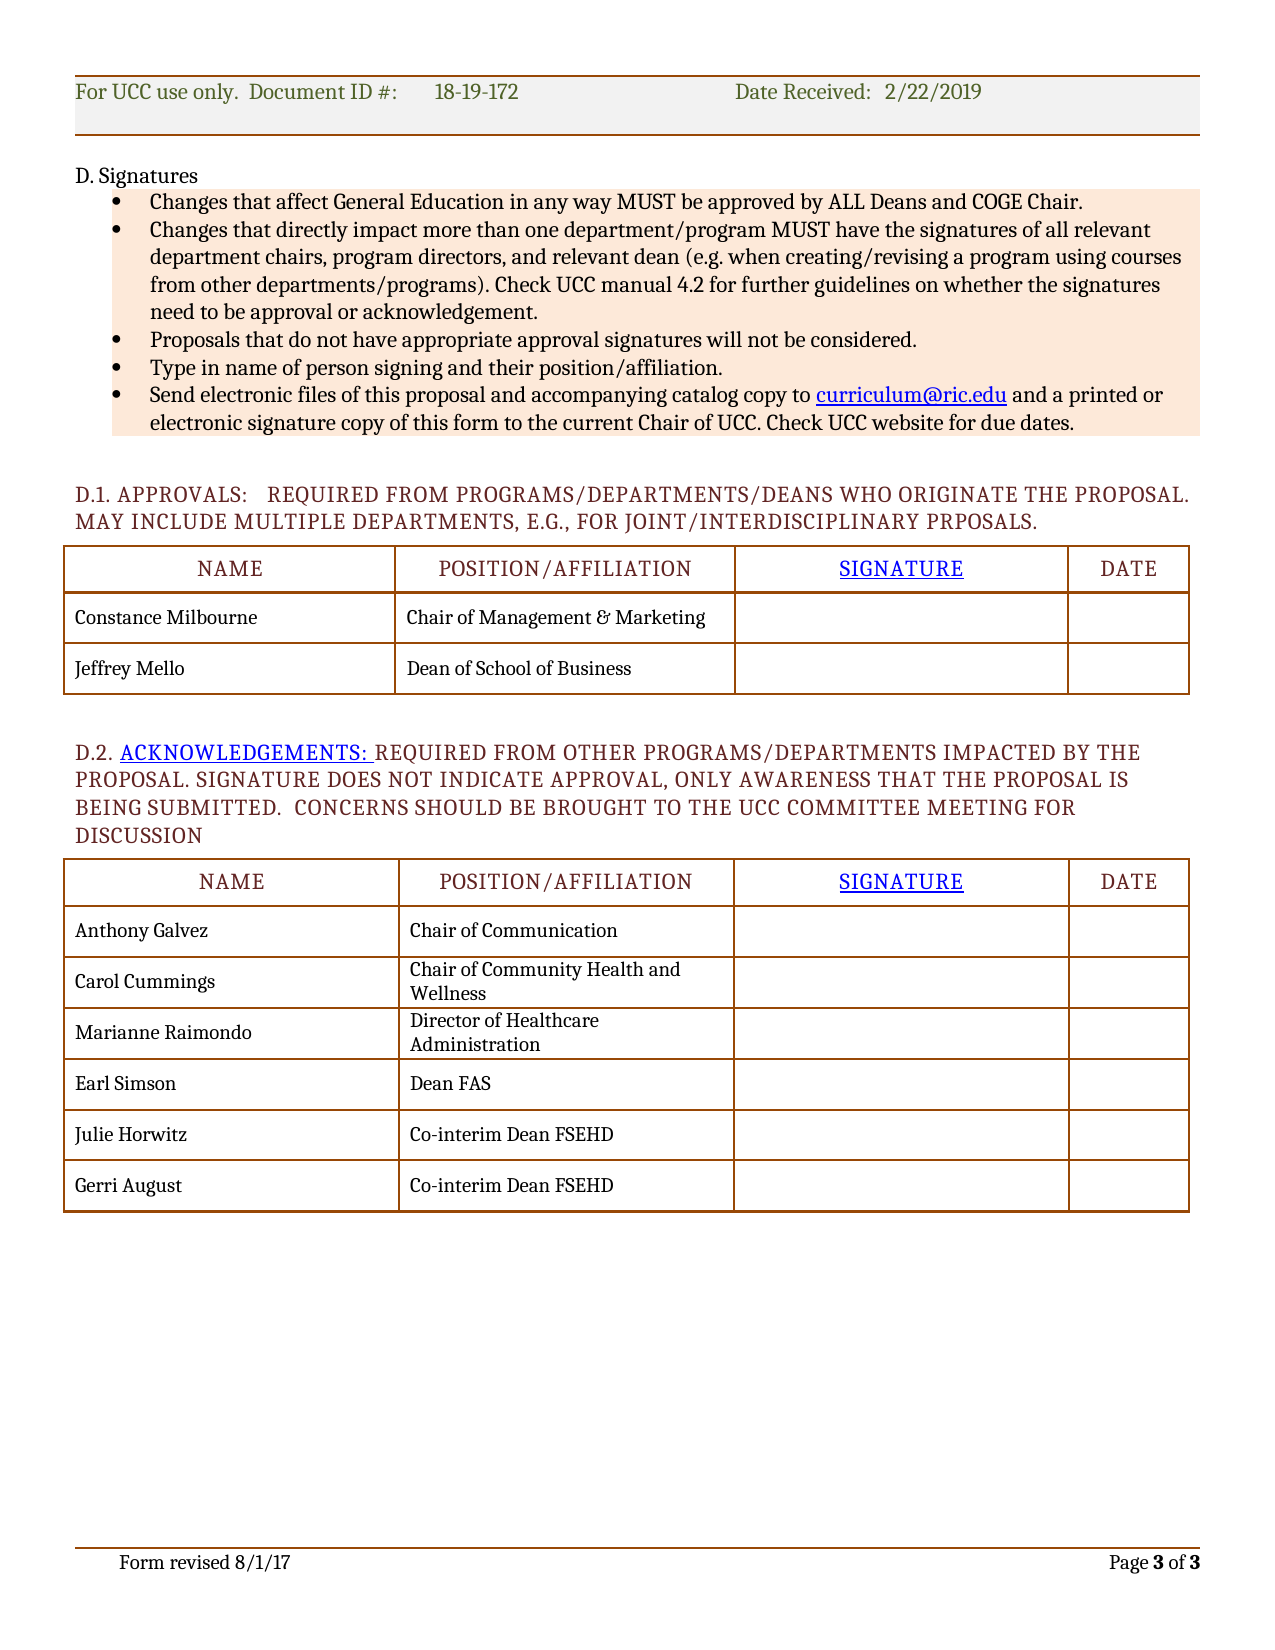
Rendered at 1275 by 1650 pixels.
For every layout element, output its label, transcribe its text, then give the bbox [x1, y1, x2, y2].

table_header Signature [736, 547, 1067, 591]
table_cell [1070, 907, 1188, 956]
table_cell [735, 1060, 1068, 1108]
table_cell [735, 1161, 1068, 1210]
table_cell [736, 594, 1067, 642]
list Send electronic files of this proposal and accompanying catalog copy to curriculum@ric.edu and a printed or electronic signature copy of this form to the current Chair of UCC. Check UCC website for due dates. [112, 382, 1200, 436]
list Changes that directly impact more than one department/program MUST have the signatures of all relevant department chairs, program directors, and relevant dean (e.g. when creating/revising a program using courses from other departments/programs). Check UCC manual 4.2 for further guidelines on whether the signatures need to be approval or acknowledgement. [112, 216, 1200, 326]
table_cell [1069, 644, 1188, 693]
table_cell Dean of School of Business [396, 644, 734, 693]
table_cell Earl Simson [65, 1060, 398, 1108]
table_header Signature [735, 860, 1068, 905]
table_cell Co-interim Dean FSEHD [400, 1161, 733, 1210]
table_cell Chair of Community Health and Wellness [400, 958, 733, 1007]
table_header Date [1069, 547, 1188, 591]
table_cell Anthony Galvez [65, 907, 398, 956]
table_header Position/affiliation [396, 547, 734, 591]
table_cell Constance Milbourne [65, 594, 394, 642]
table_cell [735, 907, 1068, 956]
table_cell Jeffrey Mello [65, 644, 394, 693]
table_header Name [65, 860, 398, 905]
table_cell Director of Healthcare Administration [400, 1009, 733, 1057]
subtitle D.2. Acknowledgements: REQUIRED from OTHER PROGRAMS/DEPARTMENTS IMPACTED BY THE PROPOSAL. SIGNATURE DOES NOT INDICATE APPROVAL, ONLY AWARENESS THAT THE PROPOSAL IS BEING SUBMITTED. CONCERNS SHOULD BE BROUGHT TO THE UCC COMMITTEE MEETING FOR DISCUSSION [75, 739, 1200, 849]
table_cell Dean FAS [400, 1060, 733, 1108]
table_cell [1070, 1161, 1188, 1210]
table_cell [736, 644, 1067, 693]
table_header Position/affiliation [400, 860, 733, 905]
table_header Date [1070, 860, 1188, 905]
list Proposals that do not have appropriate approval signatures will not be considered. [112, 327, 1200, 353]
table_cell Julie Horwitz [65, 1111, 398, 1159]
table_cell [1070, 958, 1188, 1007]
table_cell [1070, 1111, 1188, 1159]
list Type in name of person signing and their position/affiliation. [112, 354, 1200, 381]
table_cell [735, 958, 1068, 1007]
table_cell [1070, 1009, 1188, 1057]
table_cell Carol Cummings [65, 958, 398, 1007]
table_cell [1070, 1060, 1188, 1108]
table_cell [1069, 594, 1188, 642]
table_cell [735, 1111, 1068, 1159]
table_cell Gerri August [65, 1161, 398, 1210]
table_cell Co-interim Dean FSEHD [400, 1111, 733, 1159]
subtitle D.1. Approvals: required from programs/departments/deans who originate the proposal. may include multiple departments, e.g., for joint/interdisciplinary prposals. [75, 481, 1200, 535]
table_cell Chair of Management & Marketing [396, 594, 734, 642]
table_cell [735, 1009, 1068, 1057]
list Changes that affect General Education in any way MUST be approved by ALL Deans and COGE Chair. [112, 189, 1200, 215]
text D. Signatures [75, 162, 1200, 189]
table_header Name [65, 547, 394, 591]
table_cell Marianne Raimondo [65, 1009, 398, 1057]
table_cell Chair of Communication [400, 907, 733, 956]
